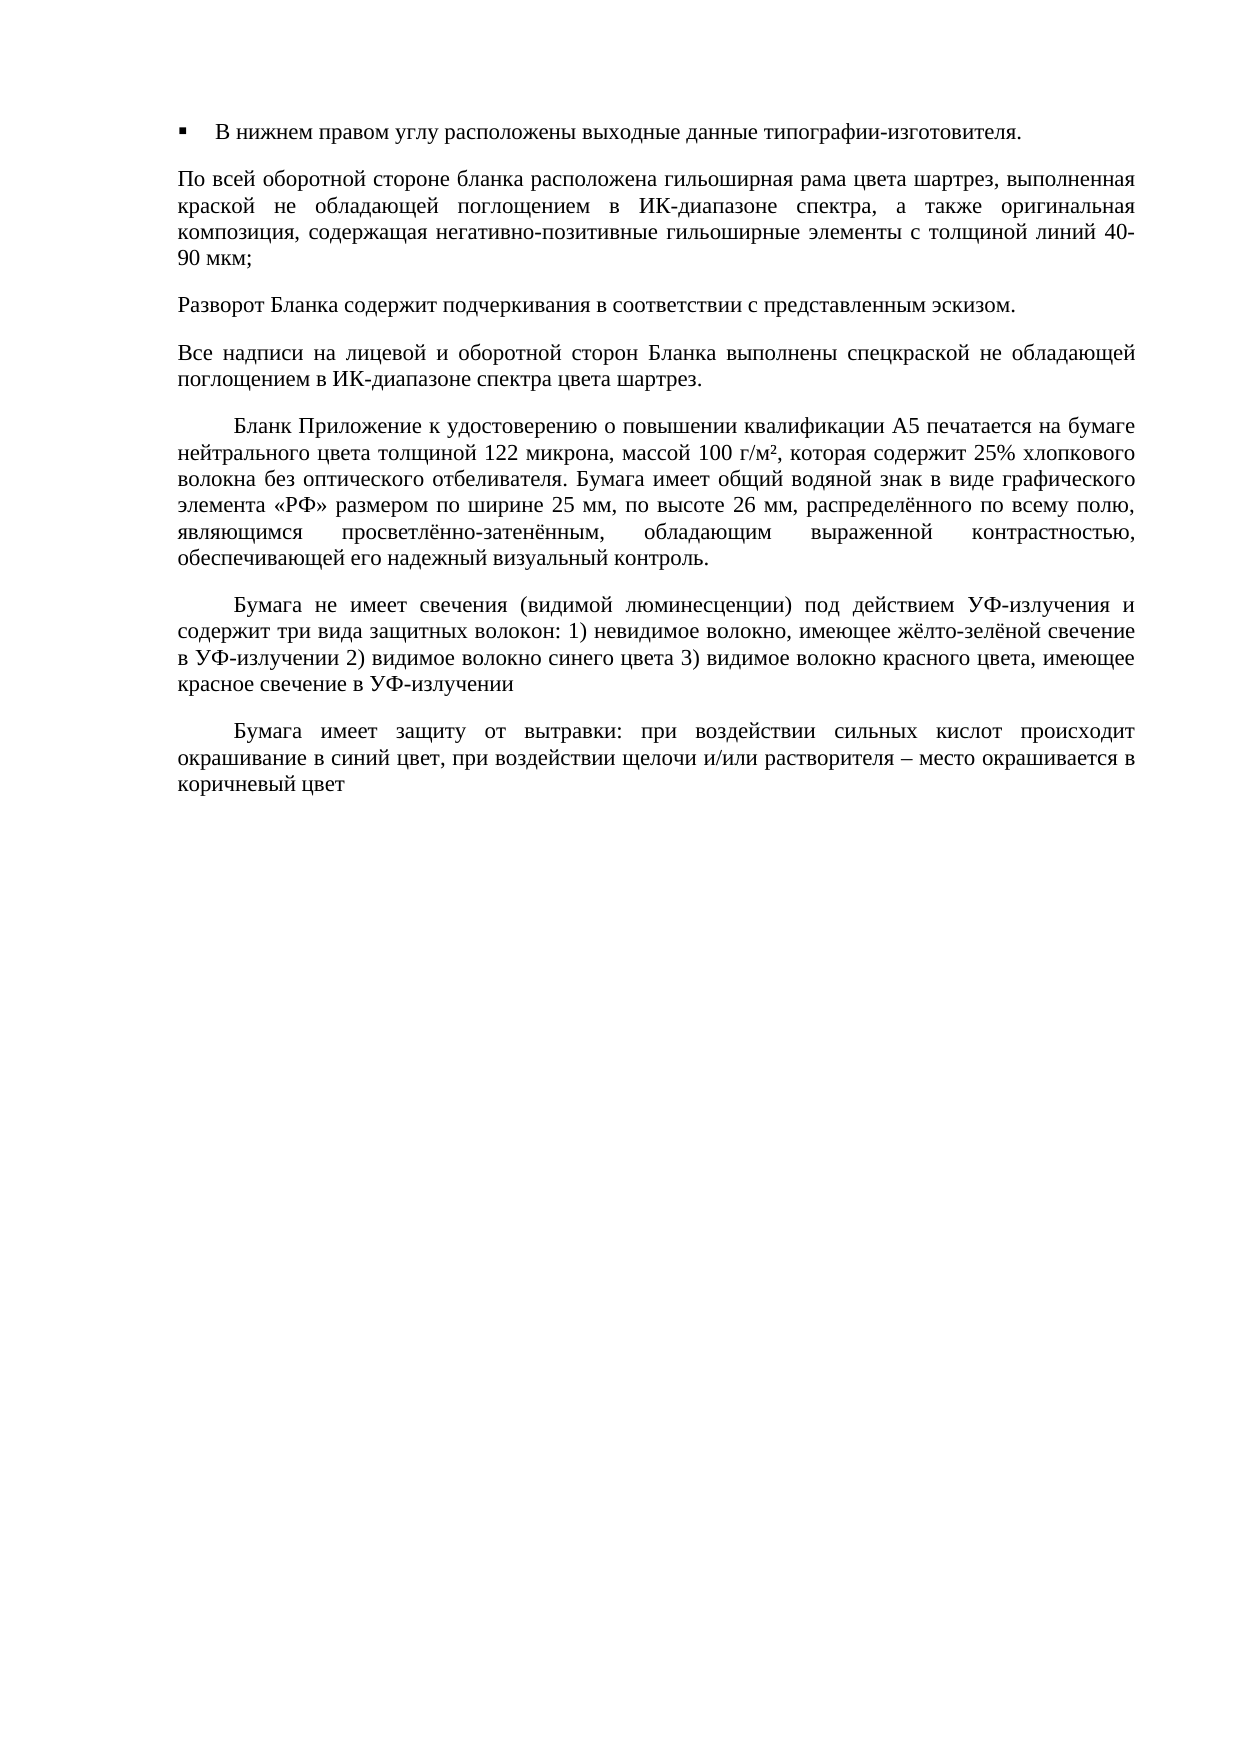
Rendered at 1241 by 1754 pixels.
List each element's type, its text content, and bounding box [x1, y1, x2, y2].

text Все надписи на лицевой и оборотной сторон Бланка выполнены спецкраской не обладающей поглощением в ИК-диапазоне спектра цвета шартрез. [177, 339, 1137, 391]
list В нижнем правом углу расположены выходные данные типографии-изготовителя. [177, 118, 1137, 144]
text По всей оборотной стороне бланка расположена гильоширная рама цвета шартрез, выполненная краской не обладающей поглощением в ИК-диапазоне спектра, а также оригинальная композиция, содержащая негативно-позитивные гильоширные элементы с толщиной линий 40-90 мкм; [177, 165, 1137, 271]
text Разворот Бланка содержит подчеркивания в соответствии с представленным эскизом. [177, 292, 1137, 318]
text Бумага имеет защиту от вытравки: при воздействии сильных кислот происходит окрашивание в синий цвет, при воздействии щелочи и/или растворителя – место окрашивается в коричневый цвет [177, 717, 1137, 797]
text Бумага не имеет свечения (видимой люминесценции) под действием УФ-излучения и содержит три вида защитных волокон: 1) невидимое волокно, имеющее жёлто-зелёной свечение в УФ-излучении 2) видимое волокно синего цвета 3) видимое волокно красного цвета, имеющее красное свечение в УФ-излучении [177, 591, 1137, 697]
text Бланк Приложение к удостоверению о повышении квалификации А5 печатается на бумаге нейтрального цвета толщиной 122 микрона, массой 100 г/м², которая содержит 25% хлопкового волокна без оптического отбеливателя. Бумага имеет общий водяной знак в виде графического элемента «РФ» размером по ширине 25 мм, по высоте 26 мм, распределённого по всему полю, являющимся просветлённо-затенённым, обладающим выраженной контрастностью, обеспечивающей его надежный визуальный контроль. [177, 412, 1137, 570]
